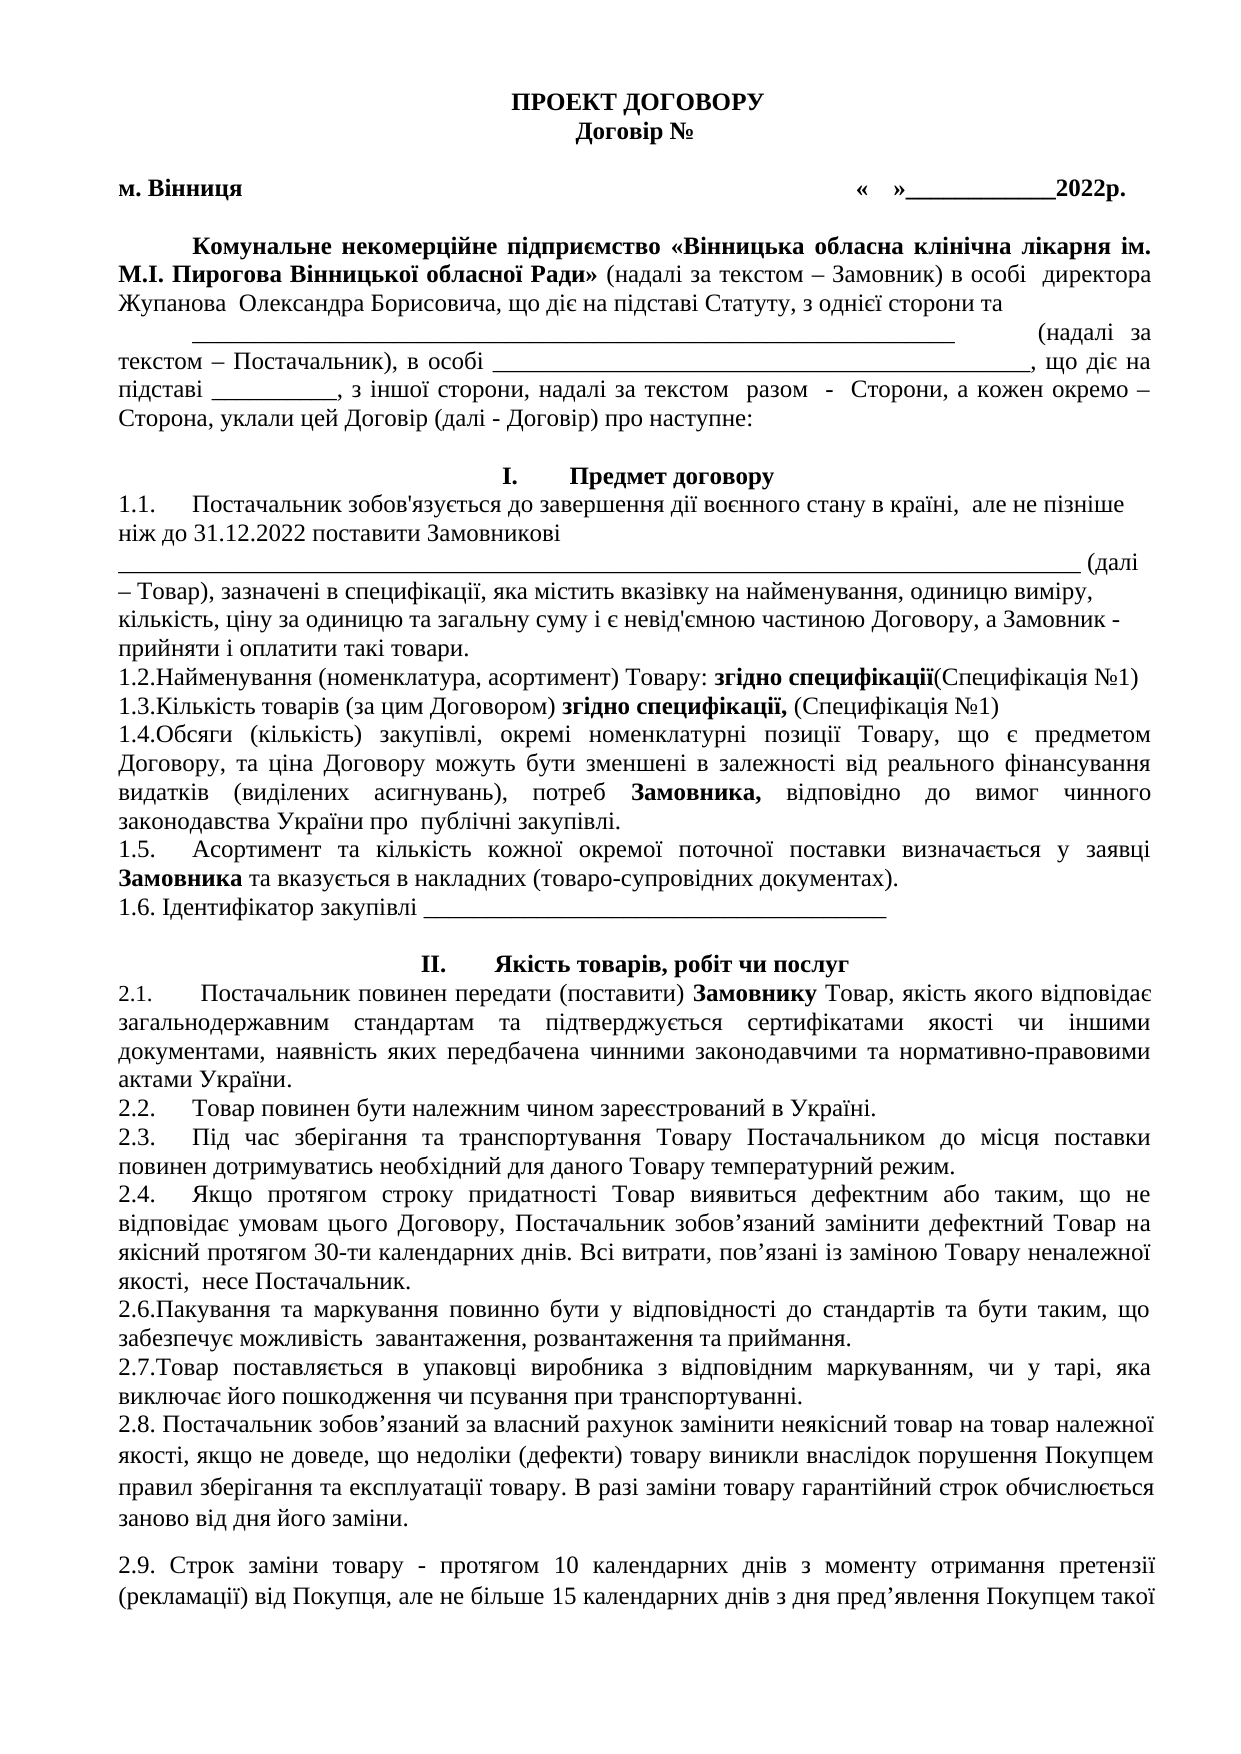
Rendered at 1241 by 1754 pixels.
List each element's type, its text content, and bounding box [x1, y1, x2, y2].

text 1.5. Асортимент та кількість кожної окремої поточної поставки визначається у заявці Замовника та вказується в накладних (товаро-супровідних документах). [118, 834, 1152, 892]
text Комунальне некомерційне підприємство «Вінницька обласна клінічна лікарня ім. М.І. Пирогова Вінницької обласної Ради» (надалі за текстом – Замовник) в особі директора Жупанова Олександра Борисовича, що діє на підставі Статуту, з однієї сторони та [118, 231, 1152, 317]
text 1.3.Кількість товарів (за цим Договором) згідно специфікації, (Специфікація №1) [787, 691, 1152, 719]
text м. Вінниця « »____________2022р. [118, 173, 1152, 202]
text 1.4.Обсяги (кількість) закупівлі, окремі номенклатурні позиції Товару, що є предметом Договору, та ціна Договору можуть бути зменшені в залежності від реального фінансування видатків (виділених асигнувань), потреб Замовника, відповідно до вимог чинного законодавства України про публічні закупівлі. [118, 719, 1152, 834]
text 1.1. Постачальник зобов'язується до завершення дії воєнного стану в країні, але не пізніше ніж до 31.12.2022 поставити Замовникові _____________________________________________________________________________ (далі – Товар), зазначені в специфікації, яка містить вказівку на найменування, одиницю виміру, кількість, ціну за одиницю та загальну суму і є невід'ємною частиною Договору, а Замовник - прийняти і оплатити такі товари. [118, 489, 1152, 662]
text І. Предмет договору [118, 461, 1152, 489]
text 1.2.Найменування (номенклатура, асортимент) Товару: згідно специфікації(Специфікація №1) [933, 662, 1152, 691]
text _____________________________________________________________ (надалі за текстом – Постачальник), в особі ___________________________________________, що діє на підставі __________, з іншої сторони, надалі за текстом разом - Сторони, а кожен окремо – Сторона, уклали цей Договір (далі - Договір) про наступне: [118, 317, 1152, 432]
text 1.3.Кількість товарів (за цим Договором) згідно специфікації, (Специфікація №1) [118, 691, 556, 719]
text Договір № [118, 116, 1152, 144]
text 2.4. Якщо протягом строку придатності Товар виявиться дефектним або таким, що не відповідає умовам цього Договору, Постачальник зобов’язаний замінити дефектний Товар на якісний протягом 30-ти календарних днів. Всі витрати, пов’язані із заміною Товару неналежної якості, несе Постачальник. [118, 1179, 1152, 1294]
text 2.3. Під час зберігання та транспортування Товару Постачальником до місця поставки повинен дотримуватись необхідний для даного Товару температурний режим. [118, 1122, 1152, 1179]
text 2.7.Товар поставляється в упаковці виробника з відповідним маркуванням, чи у тарі, яка виключає його пошкодження чи псування при транспортуванні. [118, 1352, 1152, 1409]
text II. Якість товарів, робіт чи послуг [118, 949, 1152, 978]
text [118, 1550, 1156, 1610]
text 1.6. Ідентифікатор закупівлі _____________________________________ [118, 892, 1152, 921]
text 2.6.Пакування та маркування повинно бути у відповідності до стандартів та бути таким, що забезпечує можливість завантаження, розвантаження та приймання. [118, 1294, 1152, 1352]
text ПРОЕКТ ДОГОВОРУ [118, 87, 1152, 116]
text 2.2. Товар повинен бути належним чином зареєстрований в Україні. [118, 1093, 1152, 1122]
list Постачальник повинен передати (поставити) Замовнику Товар, якість якого відповідає загальнодержавним стандартам та підтверджується сертифікатами якості чи іншими документами, наявність яких передбачена чинними законодавчими та нормативно-правовими актами України. [118, 978, 1152, 1093]
text 2.8. Постачальник зобов’язаний за власний рахунок замінити неякісний товар на товар належної якості, якщо не доведе, що недоліки (дефекти) товару виникли внаслідок порушення Покупцем правил зберігання та експлуатації товару. В разі заміни товару гарантійний строк обчислюється заново від дня його заміни. [118, 1409, 1156, 1531]
